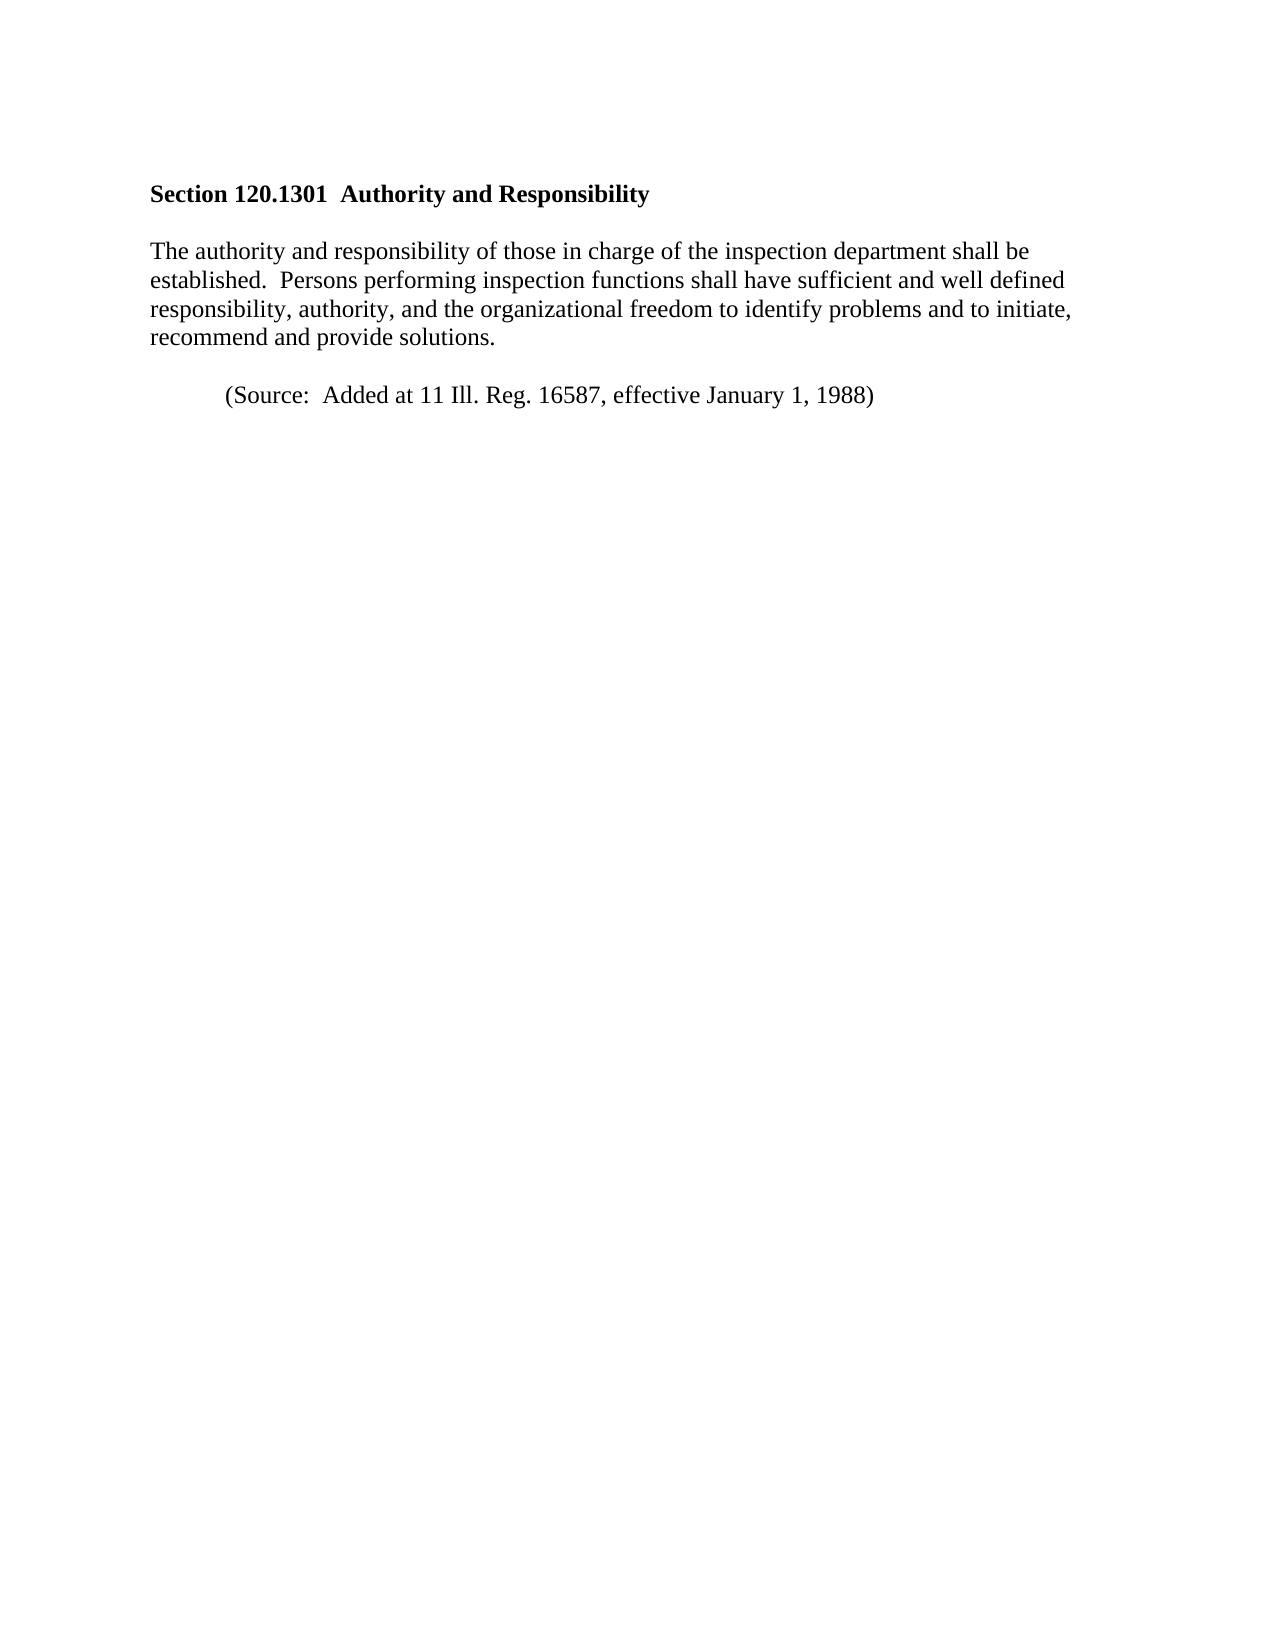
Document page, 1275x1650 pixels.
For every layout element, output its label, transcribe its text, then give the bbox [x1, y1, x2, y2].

text The authority and responsibility of those in charge of the inspection department shall be established. Persons performing inspection functions shall have sufficient and well defined responsibility, authority, and the organizational freedom to identify problems and to initiate, recommend and provide solutions. [150, 236, 1125, 351]
text (Source: Added at 11 Ill. Reg. 16587, effective January 1, 1988) [225, 380, 1125, 409]
text Section 120.1301 Authority and Responsibility [150, 179, 1125, 207]
